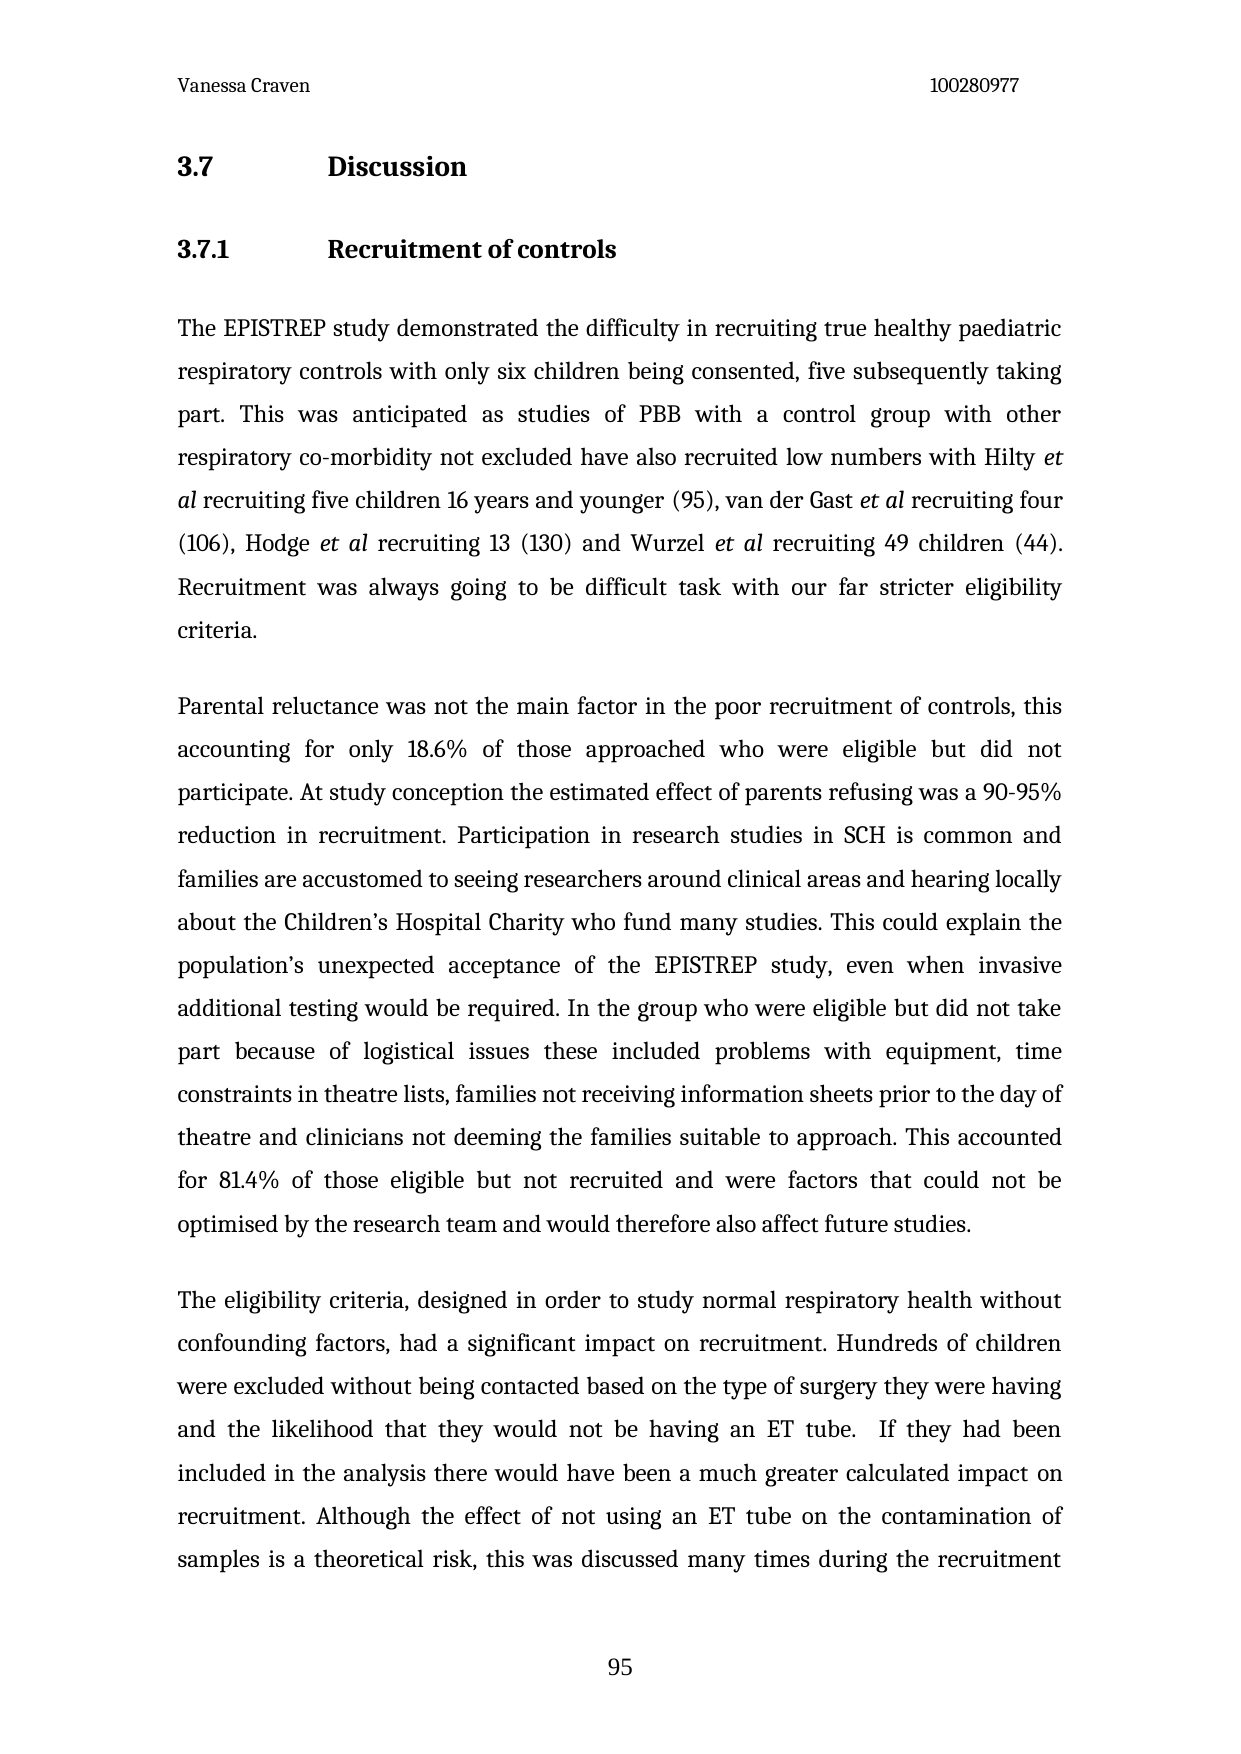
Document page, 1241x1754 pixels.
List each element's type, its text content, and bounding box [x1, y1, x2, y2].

subtitle 3.7.1 Recruitment of controls [177, 234, 1063, 265]
text The EPISTREP study demonstrated the difficulty in recruiting true healthy paediatric respiratory controls with only six children being consented, five subsequently taking part. This was anticipated as studies of PBB with a control group with other respiratory co-morbidity not excluded have also recruited low numbers with Hilty et al recruiting five children 16 years and younger (95), van der Gast et al recruiting four (106), Hodge et al recruiting 13 (130) and Wurzel et al recruiting 49 children (44). Recruitment was always going to be difficult task with our far stricter eligibility criteria. [177, 314, 1063, 644]
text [177, 1286, 1063, 1573]
text Parental reluctance was not the main factor in the poor recruitment of controls, this accounting for only 18.6% of those approached who were eligible but did not participate. At study conception the estimated effect of parents refusing was a 90-95% reduction in recruitment. Participation in research studies in SCH is common and families are accustomed to seeing researchers around clinical areas and hearing locally about the Children’s Hospital Charity who fund many studies. This could explain the population’s unexpected acceptance of the EPISTREP study, even when invasive additional testing would be required. In the group who were eligible but did not take part because of logistical issues these included problems with equipment, time constraints in theatre lists, families not receiving information sheets prior to the day of theatre and clinicians not deeming the families suitable to approach. This accounted for 81.4% of those eligible but not recruited and were factors that could not be optimised by the research team and would therefore also affect future studies. [177, 692, 1063, 1238]
subtitle 3.7 Discussion [177, 150, 1063, 183]
